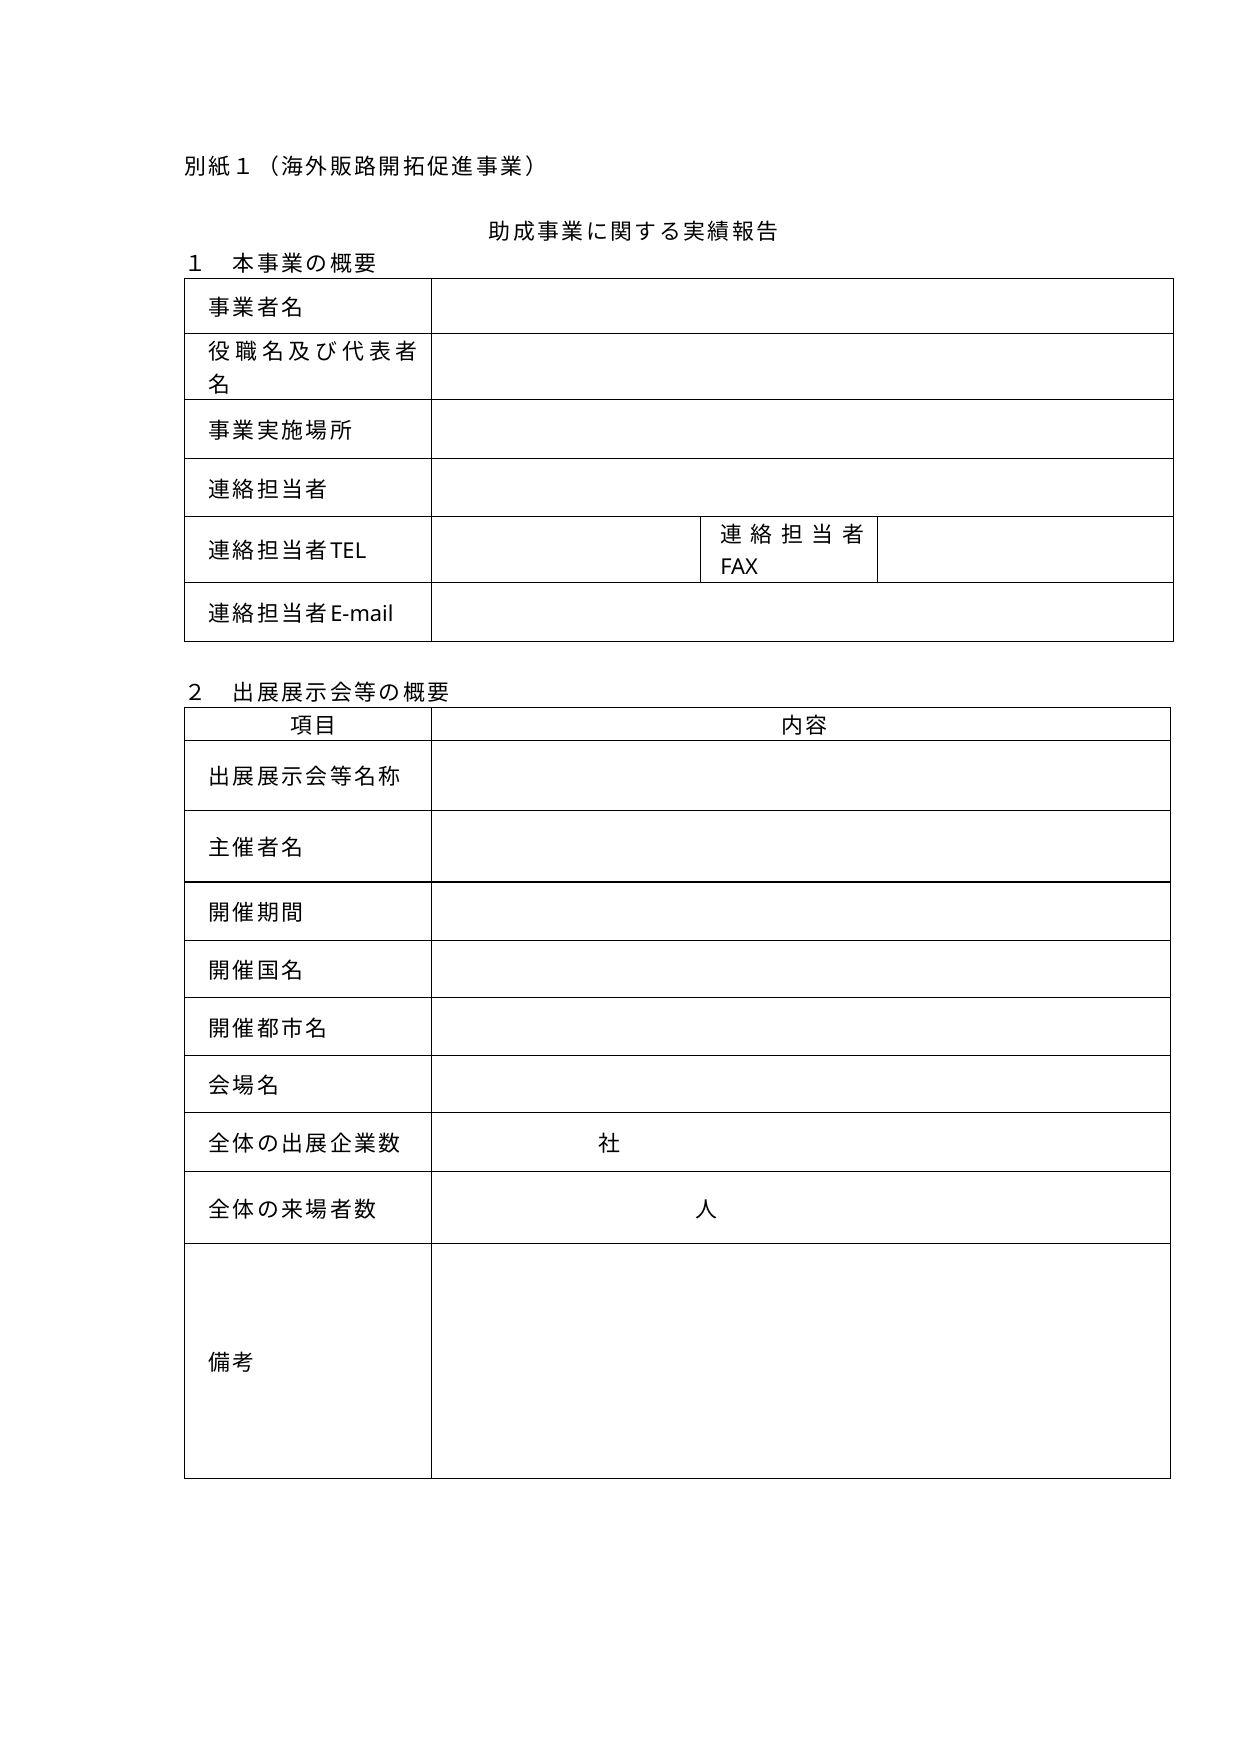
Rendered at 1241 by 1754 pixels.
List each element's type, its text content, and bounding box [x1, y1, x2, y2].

text 別紙１（海外販路開拓促進事業） [184, 149, 1086, 181]
table_cell 連絡担当者TEL [185, 517, 431, 582]
table_cell 連絡担当者FAX [701, 517, 877, 582]
text １ 本事業の概要 [184, 246, 1086, 278]
table_cell [432, 459, 1173, 516]
table_cell 人 [432, 1172, 1170, 1243]
table_cell [432, 334, 1173, 399]
table_cell 開催都市名 [185, 998, 431, 1055]
table_cell 開催期間 [185, 883, 431, 939]
table_cell 開催国名 [185, 941, 431, 997]
table_cell 備考 [185, 1244, 431, 1477]
table_cell 連絡担当者E-mail [185, 583, 431, 641]
table_cell [432, 517, 700, 582]
table_cell 主催者名 [185, 811, 431, 881]
table_header 項目 [185, 708, 431, 740]
table_cell [432, 811, 1170, 881]
table_header 内容 [432, 708, 1170, 740]
table_cell [432, 883, 1170, 939]
table_cell [878, 517, 1173, 582]
table_cell 連絡担当者 [185, 459, 431, 516]
table_cell 全体の来場者数 [185, 1172, 431, 1243]
table_cell [432, 583, 1173, 641]
table_cell [432, 941, 1170, 997]
table_cell [432, 1244, 1170, 1477]
table_cell 事業実施場所 [185, 400, 431, 458]
table_cell 会場名 [185, 1056, 431, 1112]
table_cell [432, 741, 1170, 809]
table_cell 全体の出展企業数 [185, 1113, 431, 1171]
table_cell 出展展示会等名称 [185, 741, 431, 809]
table_header [432, 279, 1173, 333]
table_header 事業者名 [185, 279, 431, 333]
table_cell 社 [432, 1113, 1170, 1171]
text 助成事業に関する実績報告 [184, 214, 1086, 246]
table_cell [432, 400, 1173, 458]
text ２ 出展展示会等の概要 [184, 674, 1086, 707]
table_cell [432, 998, 1170, 1055]
table_cell 役職名及び代表者名 [185, 334, 431, 399]
table_cell [432, 1056, 1170, 1112]
